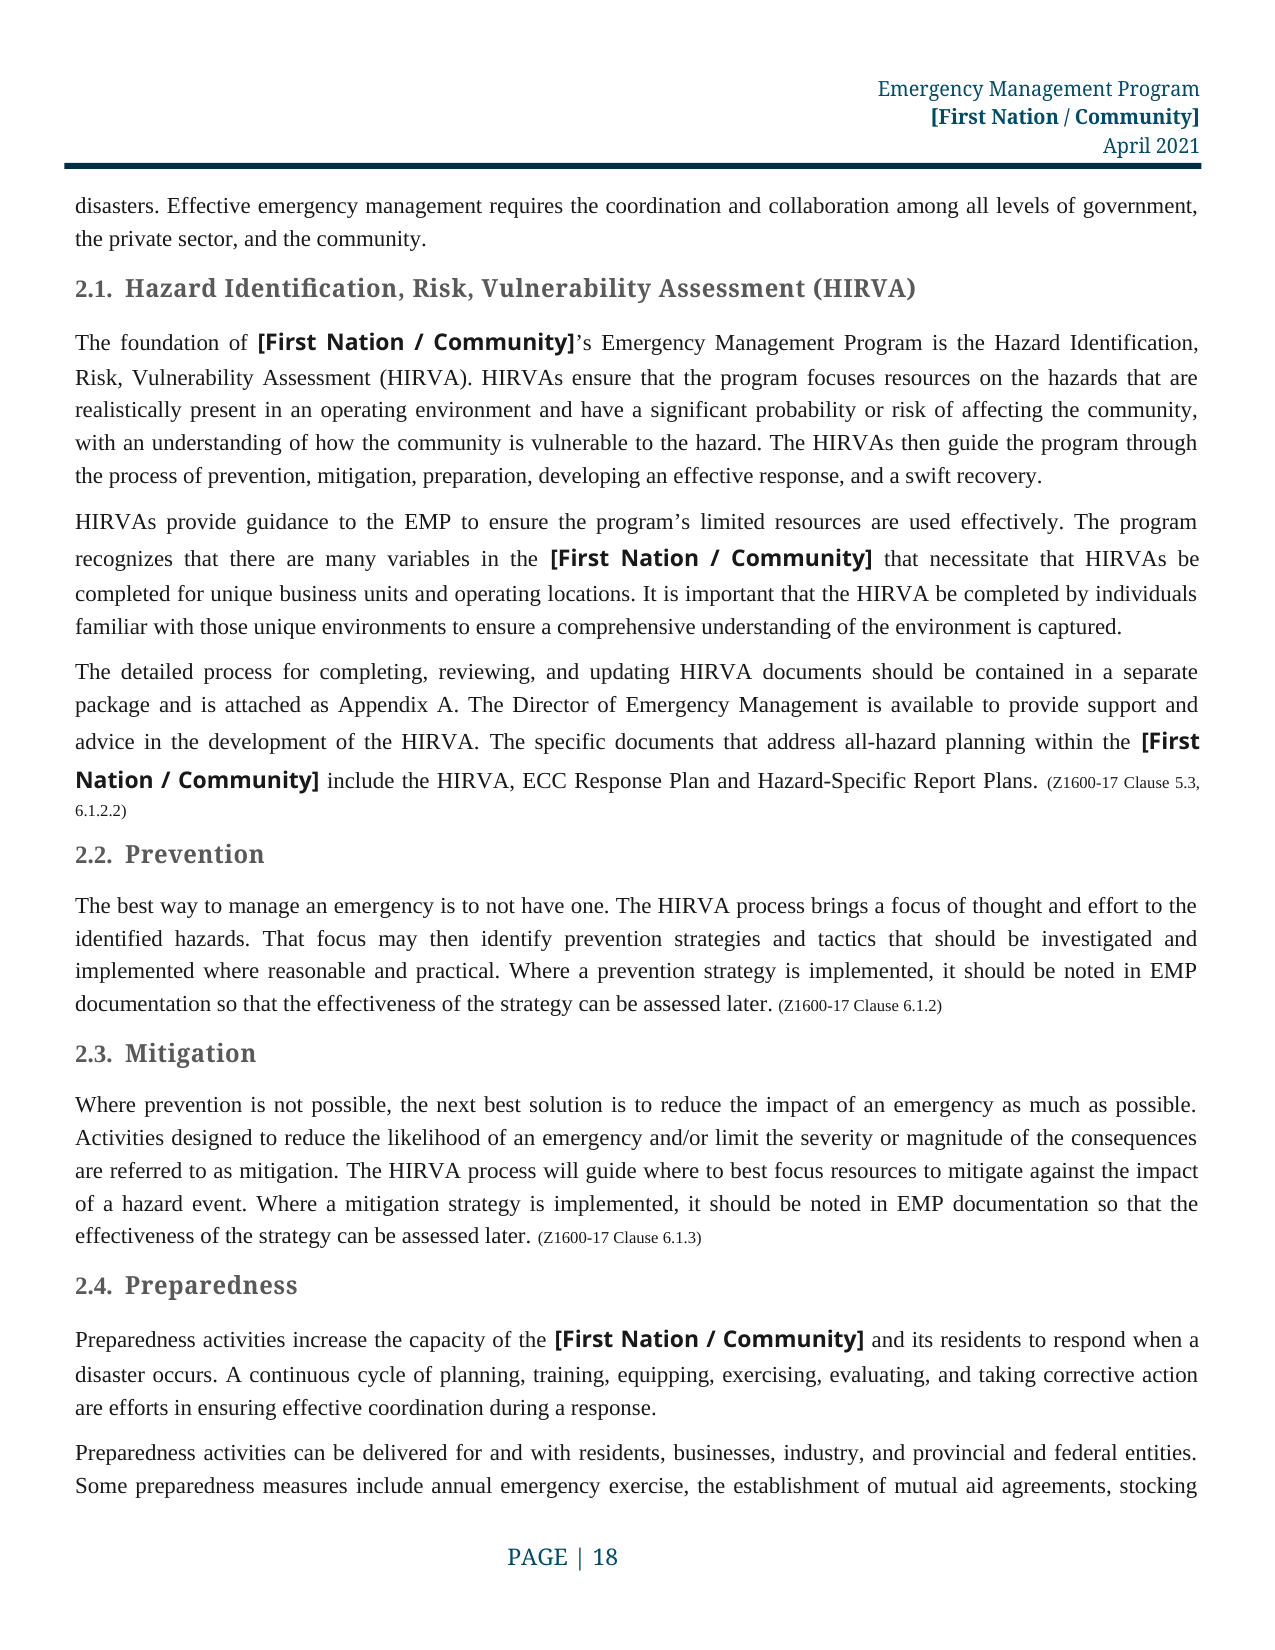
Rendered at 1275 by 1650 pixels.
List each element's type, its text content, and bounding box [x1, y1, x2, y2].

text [75, 1439, 1200, 1498]
subtitle Mitigation [75, 1036, 1200, 1070]
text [75, 192, 1200, 252]
subtitle Prevention [75, 837, 1200, 871]
text HIRVAs provide guidance to the EMP to ensure the program’s limited resources are used effectively. The program recognizes that there are many variables in the [First Nation / Community] that necessitate that HIRVAs be completed for unique business units and operating locations. It is important that the HIRVA be completed by individuals familiar with those unique environments to ensure a comprehensive understanding of the environment is captured. [75, 508, 1200, 639]
text The best way to manage an emergency is to not have one. The HIRVA process brings a focus of thought and effort to the identified hazards. That focus may then identify prevention strategies and tactics that should be investigated and implemented where reasonable and practical. Where a prevention strategy is implemented, it should be noted in EMP documentation so that the effectiveness of the strategy can be assessed later. (Z1600-17 Clause 6.1.2) [75, 892, 1200, 1017]
text Where prevention is not possible, the next best solution is to reduce the impact of an emergency as much as possible. Activities designed to reduce the likelihood of an emergency and/or limit the severity or magnitude of the consequences are referred to as mitigation. The HIRVA process will guide where to best focus resources to mitigate against the impact of a hazard event. Where a mitigation strategy is implemented, it should be noted in EMP documentation so that the effectiveness of the strategy can be assessed later. (Z1600-17 Clause 6.1.3) [75, 1091, 1200, 1249]
subtitle Hazard Identification, Risk, Vulnerability Assessment (HIRVA) [75, 271, 1200, 305]
text The detailed process for completing, reviewing, and updating HIRVA documents should be contained in a separate package and is attached as Appendix A. The Director of Emergency Management is available to provide support and advice in the development of the HIRVA. The specific documents that address all-hazard planning within the [First Nation / Community] include the HIRVA, ECC Response Plan and Hazard-Specific Report Plans. (Z1600-17 Clause 5.3, 6.1.2.2) [75, 658, 1200, 819]
text The foundation of [First Nation / Community]’s Emergency Management Program is the Hazard Identification, Risk, Vulnerability Assessment (HIRVA). HIRVAs ensure that the program focuses resources on the hazards that are realistically present in an operating environment and have a significant probability or risk of affecting the community, with an understanding of how the community is vulnerable to the hazard. The HIRVAs then guide the program through the process of prevention, mitigation, preparation, developing an effective response, and a swift recovery. [75, 326, 1200, 489]
subtitle Preparedness [75, 1268, 1200, 1302]
text Preparedness activities increase the capacity of the [First Nation / Community] and its residents to respond when a disaster occurs. A continuous cycle of planning, training, equipping, exercising, evaluating, and taking corrective action are efforts in ensuring effective coordination during a response. [75, 1323, 1200, 1420]
